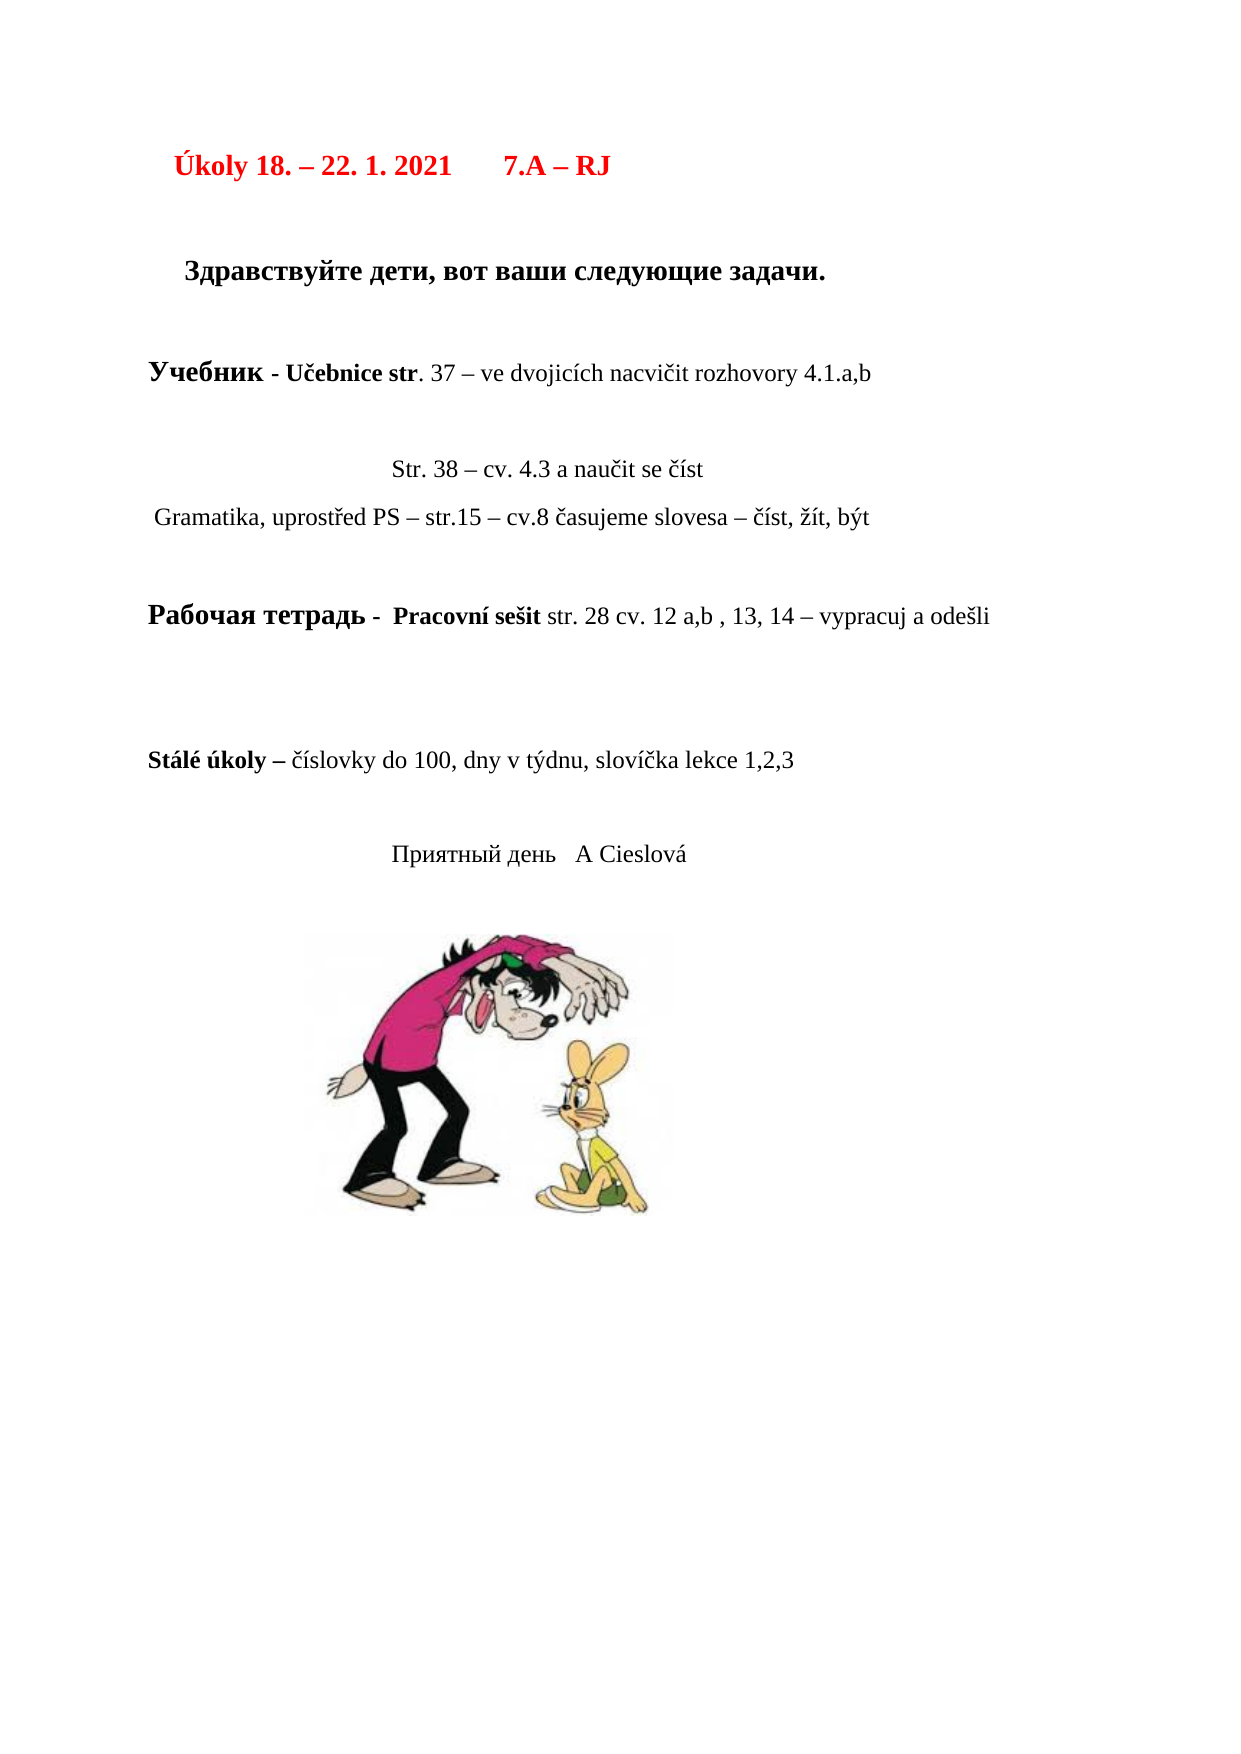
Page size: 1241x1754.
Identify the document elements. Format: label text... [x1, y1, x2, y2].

text Gramatika, uprostřed PS – str.15 – cv.8 časujeme slovesa – číst, žít, být [148, 502, 1093, 531]
text Учебник - Učebnice str. 37 – ve dvojicích nacvičit rozhovory 4.1.a,b [148, 354, 1093, 387]
text Здравствуйте дети, вот ваши следующие задачи. [148, 253, 1093, 287]
text Приятный день A Cieslová [148, 839, 1093, 868]
text Str. 38 – cv. 4.3 a naučit se číst [148, 454, 1093, 483]
text Рабочая тетрадь - Pracovní sešit str. 28 cv. 12 a,b , 13, 14 – vypracuj a odešli [148, 597, 1093, 631]
text Stálé úkoly – číslovky do 100, dny v týdnu, slovíčka lekce 1,2,3 [148, 745, 1093, 773]
picture [303, 934, 673, 1216]
text Úkoly 18. – 22. 1. 2021 7.A – RJ [148, 148, 1093, 181]
